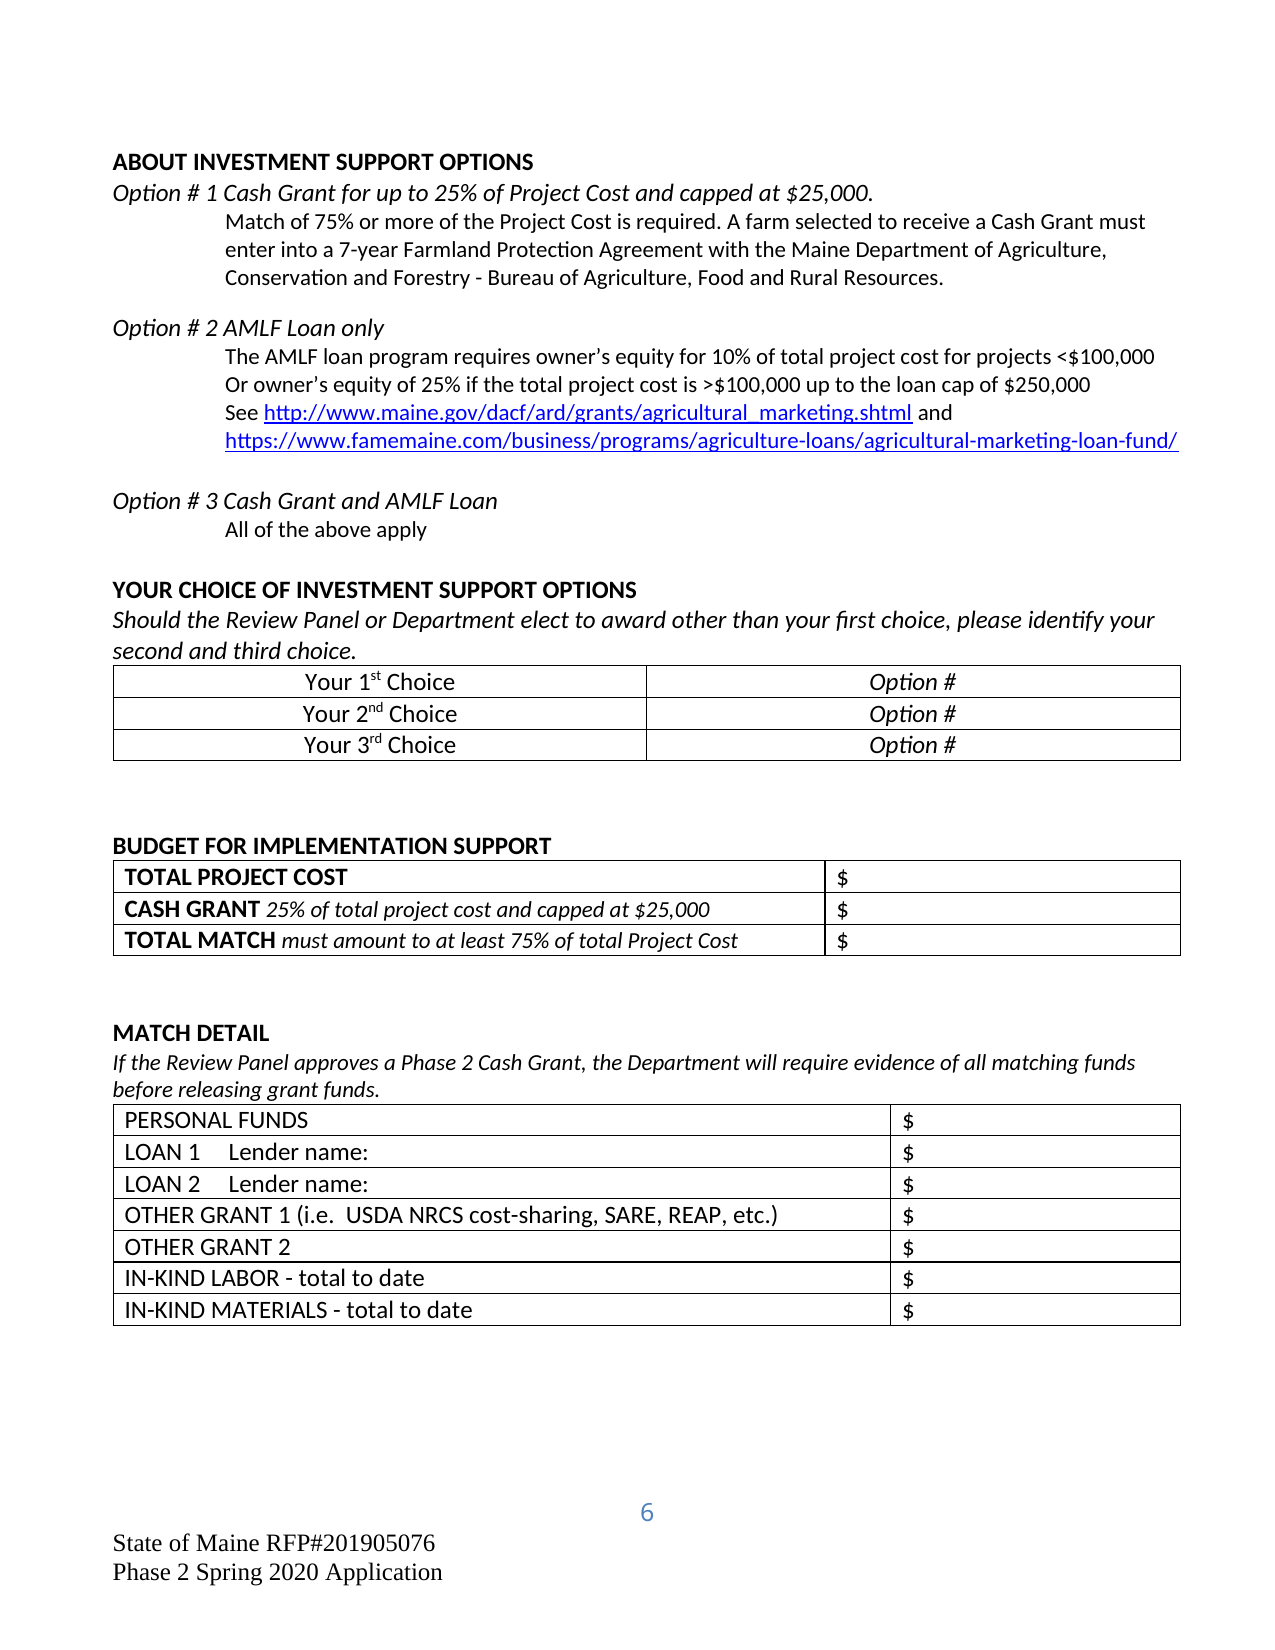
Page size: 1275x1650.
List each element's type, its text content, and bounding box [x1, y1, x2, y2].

table_header Your 1st Choice [114, 666, 646, 697]
table_cell $ [891, 1168, 1180, 1198]
text enter into a 7-year Farmland Protection Agreement with the Maine Department of Agriculture, [225, 235, 1181, 263]
table_cell IN-KIND LABOR - total to date [114, 1263, 890, 1293]
text Should the Review Panel or Department elect to award other than your first choice, please identify your second and third choice. [112, 604, 1181, 665]
table_cell TOTAL MATCH must amount to at least 75% of total Project Cost [114, 925, 824, 955]
table_cell $ [891, 1136, 1180, 1167]
text YOUR CHOICE OF INVESTMENT SUPPORT OPTIONS [112, 574, 1181, 604]
table_cell Your 3rd Choice [114, 730, 646, 760]
text The AMLF loan program requires owner’s equity for 10% of total project cost for projects <$100,000 [225, 342, 1181, 370]
text See http://www.maine.gov/dacf/ard/grants/agricultural_marketing.shtml and https://www.famemaine.com/business/programs/agriculture-loans/agricultural-marketing-loan-fund/ [225, 398, 1181, 454]
text BUDGET FOR IMPLEMENTATION SUPPORT [112, 830, 1181, 860]
text Option # 3 Cash Grant and AMLF Loan [112, 485, 1181, 515]
text Conservation and Forestry - Bureau of Agriculture, Food and Rural Resources. [225, 263, 1181, 291]
table_cell $ [891, 1263, 1180, 1293]
table_cell Your 2nd Choice [114, 698, 646, 728]
text Or owner’s equity of 25% if the total project cost is >$100,000 up to the loan cap of $250,000 [225, 370, 1181, 398]
text ABOUT INVESTMENT SUPPORT OPTIONS [112, 146, 1181, 177]
table_cell Option # [647, 698, 1180, 728]
text If the Review Panel approves a Phase 2 Cash Grant, the Department will require evidence of all matching funds before releasing grant funds. [112, 1048, 1181, 1104]
table_header $ [891, 1105, 1180, 1135]
table_cell LOAN 1 Lender name: [114, 1136, 890, 1167]
table_cell $ [891, 1199, 1180, 1230]
text Option # 2 AMLF Loan only [112, 312, 1181, 342]
text Match of 75% or more of the Project Cost is required. A farm selected to receive a Cash Grant must [225, 207, 1181, 235]
table_header PERSONAL FUNDS [114, 1105, 890, 1135]
table_cell $ [891, 1294, 1180, 1324]
table_header $ [826, 861, 1180, 892]
table_cell OTHER GRANT 2 [114, 1231, 890, 1261]
table_cell Option # [647, 730, 1180, 760]
table_cell $ [826, 893, 1180, 923]
text MATCH DETAIL [112, 1017, 1181, 1048]
table_header TOTAL PROJECT COST [114, 861, 824, 892]
text Option # 1 Cash Grant for up to 25% of Project Cost and capped at $25,000. [112, 177, 1181, 207]
table_cell OTHER GRANT 1 (i.e. USDA NRCS cost-sharing, SARE, REAP, etc.) [114, 1199, 890, 1230]
table_cell CASH GRANT 25% of total project cost and capped at $25,000 [114, 893, 824, 923]
table_header Option # [647, 666, 1180, 697]
table_cell $ [826, 925, 1180, 955]
table_cell IN-KIND MATERIALS - total to date [114, 1294, 890, 1324]
text All of the above apply [225, 515, 1181, 543]
table_cell LOAN 2 Lender name: [114, 1168, 890, 1198]
table_cell $ [891, 1231, 1180, 1261]
